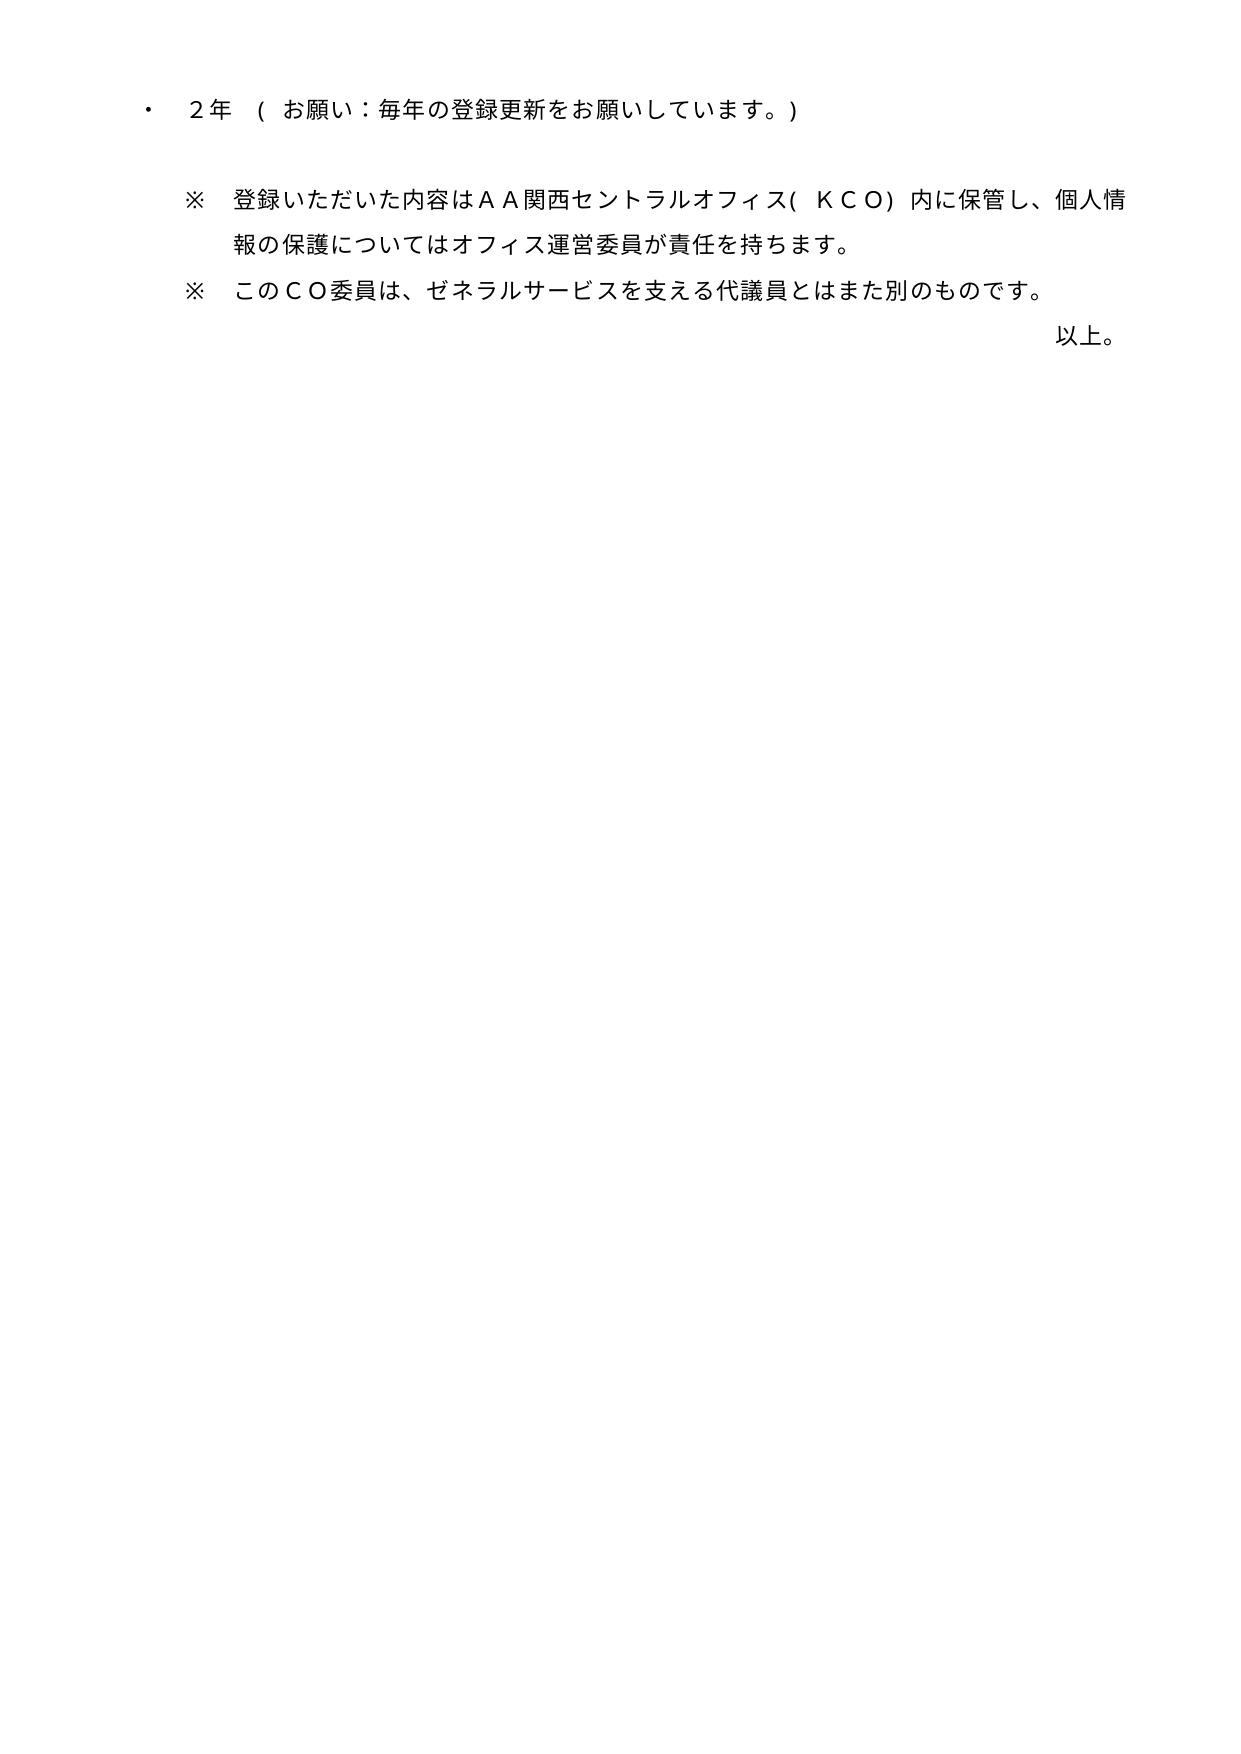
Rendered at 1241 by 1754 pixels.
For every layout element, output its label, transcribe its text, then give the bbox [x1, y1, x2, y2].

list このＣＯ委員は、ゼネラルサービスを支える代議員とはまた別のものです。 [175, 267, 1128, 312]
list ２年 (お願い：毎年の登録更新をお願いしています。) [131, 86, 1128, 131]
text 以上。 [213, 312, 1128, 357]
list 登録いただいた内容はＡＡ関西セントラルオフィス(ＫＣＯ)内に保管し、個人情報の保護についてはオフィス運営委員が責任を持ちます。 [175, 176, 1128, 267]
